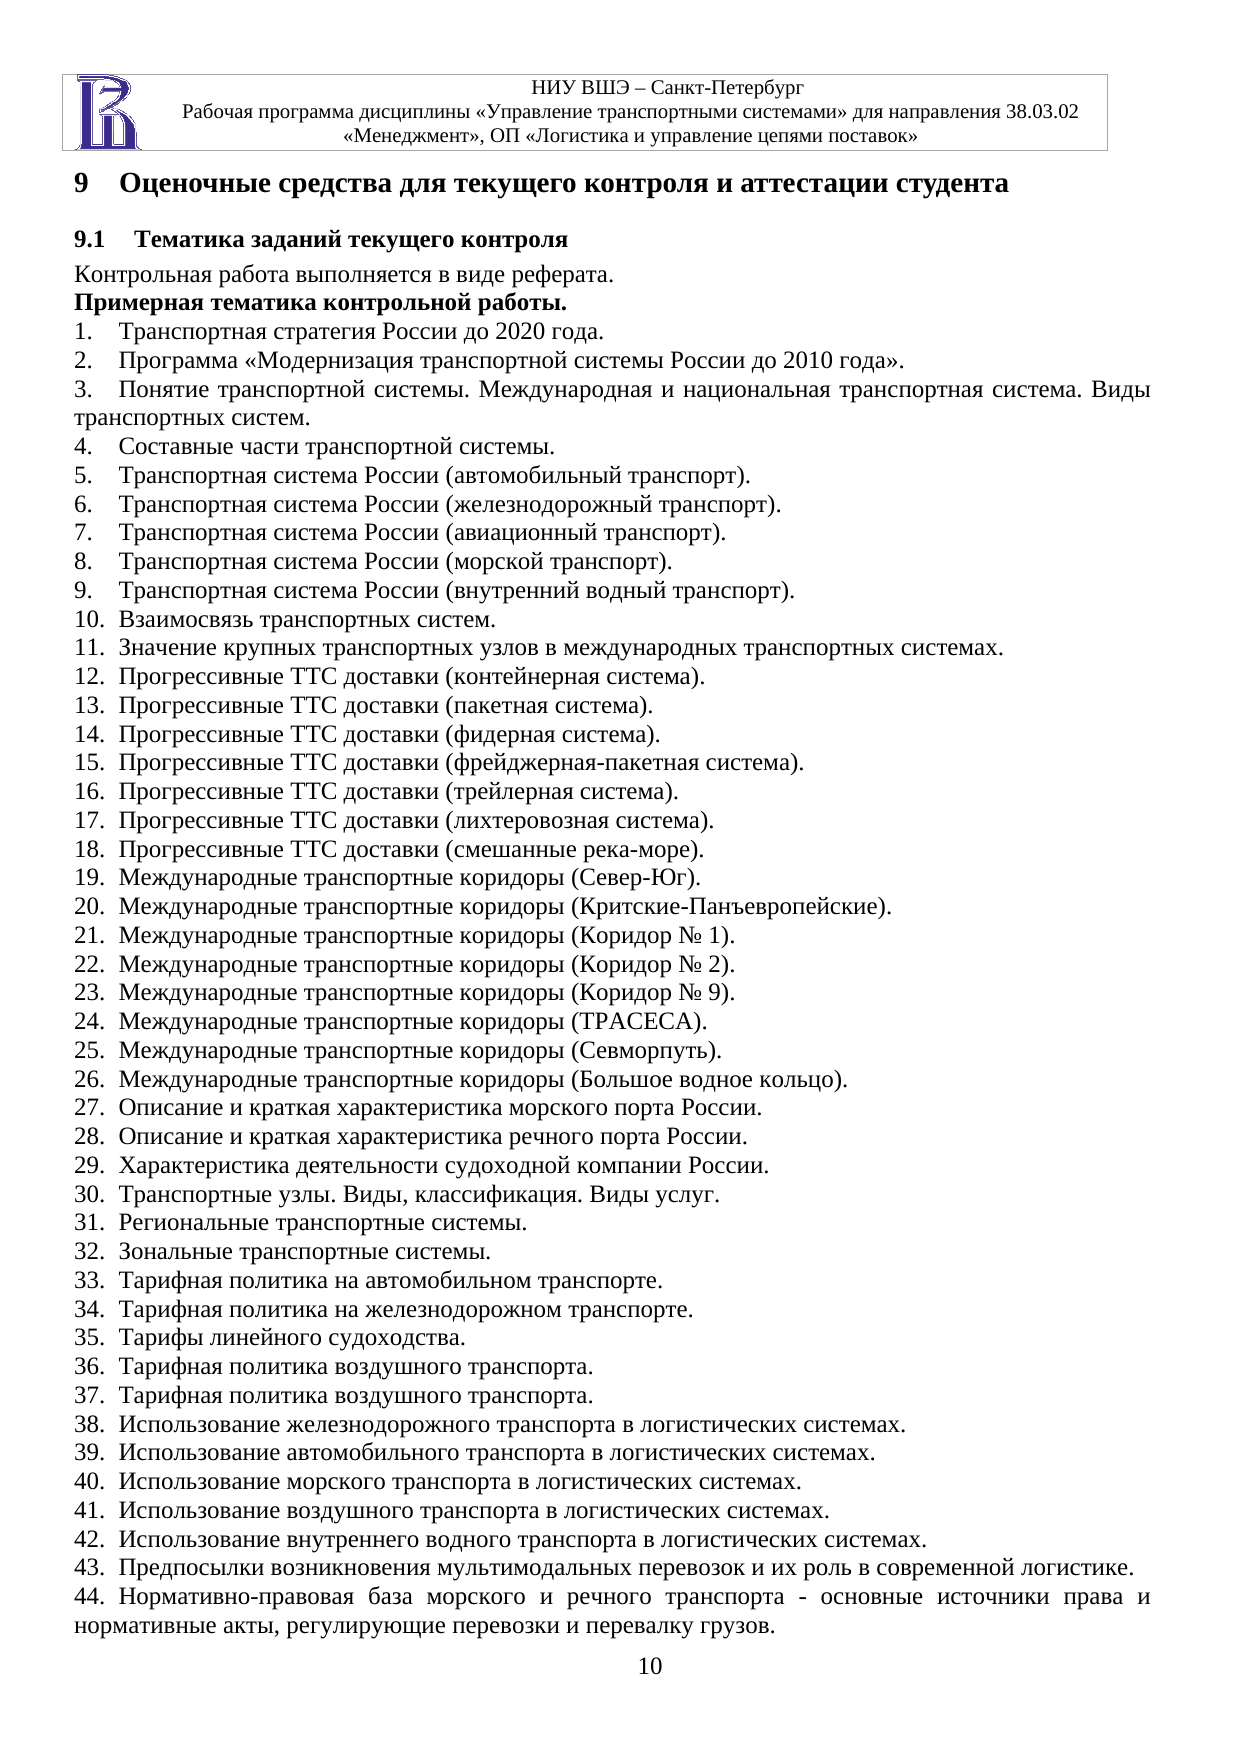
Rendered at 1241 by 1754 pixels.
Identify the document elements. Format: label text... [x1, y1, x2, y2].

list Международные транспортные коридоры (Север-Юг). [74, 862, 1152, 891]
subtitle Оценочные средства для текущего контроля и аттестации студента [74, 165, 1152, 199]
list Прогрессивные ТТС доставки (лихтеровозная система). [74, 805, 1152, 834]
list Описание и краткая характеристика морского порта России. [74, 1092, 1152, 1121]
list Транспортная система России (внутренний водный транспорт). [74, 575, 1152, 604]
list Международные транспортные коридоры (ТРАСЕСА). [74, 1006, 1152, 1035]
list Тарифная политика воздушного транспорта. [74, 1351, 1152, 1380]
text Примерная тематика контрольной работы. [74, 287, 1152, 316]
list Прогрессивные ТТС доставки (трейлерная система). [74, 776, 1152, 805]
list Тарифы линейного судоходства. [74, 1322, 1152, 1351]
list Транспортная система России (железнодорожный транспорт). [74, 489, 1152, 517]
picture [73, 74, 143, 150]
list Прогрессивные ТТС доставки (фидерная система). [74, 719, 1152, 747]
list Нормативно-правовая база морского и речного транспорта - основные источники права и нормативные акты, регулирующие перевозки и перевалку грузов. [74, 1581, 1152, 1639]
list Международные транспортные коридоры (Коридор № 9). [74, 977, 1152, 1006]
list Понятие транспортной системы. Международная и национальная транспортная система. Виды транспортных систем. [74, 374, 1152, 431]
list Транспортные узлы. Виды, классификация. Виды услуг. [74, 1179, 1152, 1207]
list Международные транспортные коридоры (Большое водное кольцо). [74, 1064, 1152, 1092]
list Зональные транспортные системы. [74, 1236, 1152, 1265]
list Прогрессивные ТТС доставки (контейнерная система). [74, 661, 1152, 690]
subtitle Тематика заданий текущего контроля [74, 224, 1152, 252]
list Взаимосвязь транспортных систем. [74, 604, 1152, 632]
text Контрольная работа выполняется в виде реферата. [74, 259, 1152, 287]
list Международные транспортные коридоры (Критские-Панъевропейские). [74, 891, 1152, 920]
list Использование автомобильного транспорта в логистических системах. [74, 1437, 1152, 1466]
list Характеристика деятельности судоходной компании России. [74, 1150, 1152, 1179]
list Использование воздушного транспорта в логистических системах. [74, 1495, 1152, 1524]
list Прогрессивные ТТС доставки (смешанные река-море). [74, 834, 1152, 862]
list Использование железнодорожного транспорта в логистических системах. [74, 1409, 1152, 1437]
list Прогрессивные ТТС доставки (фрейджерная-пакетная система). [74, 747, 1152, 776]
list Описание и краткая характеристика речного порта России. [74, 1121, 1152, 1150]
list Предпосылки возникновения мультимодальных перевозок и их роль в современной логистике. [74, 1552, 1152, 1581]
list Транспортная система России (авиационный транспорт). [74, 517, 1152, 546]
list Составные части транспортной системы. [74, 431, 1152, 460]
list Использование внутреннего водного транспорта в логистических системах. [74, 1524, 1152, 1552]
list Международные транспортные коридоры (Севморпуть). [74, 1035, 1152, 1064]
list Тарифная политика воздушного транспорта. [74, 1380, 1152, 1409]
list Значение крупных транспортных узлов в международных транспортных системах. [74, 632, 1152, 661]
list Международные транспортные коридоры (Коридор № 1). [74, 920, 1152, 949]
list Региональные транспортные системы. [74, 1207, 1152, 1236]
list Программа «Модернизация транспортной системы России до 2010 года». [74, 345, 1152, 374]
list Прогрессивные ТТС доставки (пакетная система). [74, 690, 1152, 719]
list Транспортная стратегия России до 2020 года. [74, 316, 1152, 345]
list Тарифная политика на автомобильном транспорте. [74, 1265, 1152, 1294]
list Международные транспортные коридоры (Коридор № 2). [74, 949, 1152, 977]
list Использование морского транспорта в логистических системах. [74, 1466, 1152, 1495]
list Транспортная система России (морской транспорт). [74, 546, 1152, 575]
list Транспортная система России (автомобильный транспорт). [74, 460, 1152, 489]
list Тарифная политика на железнодорожном транспорте. [74, 1294, 1152, 1322]
